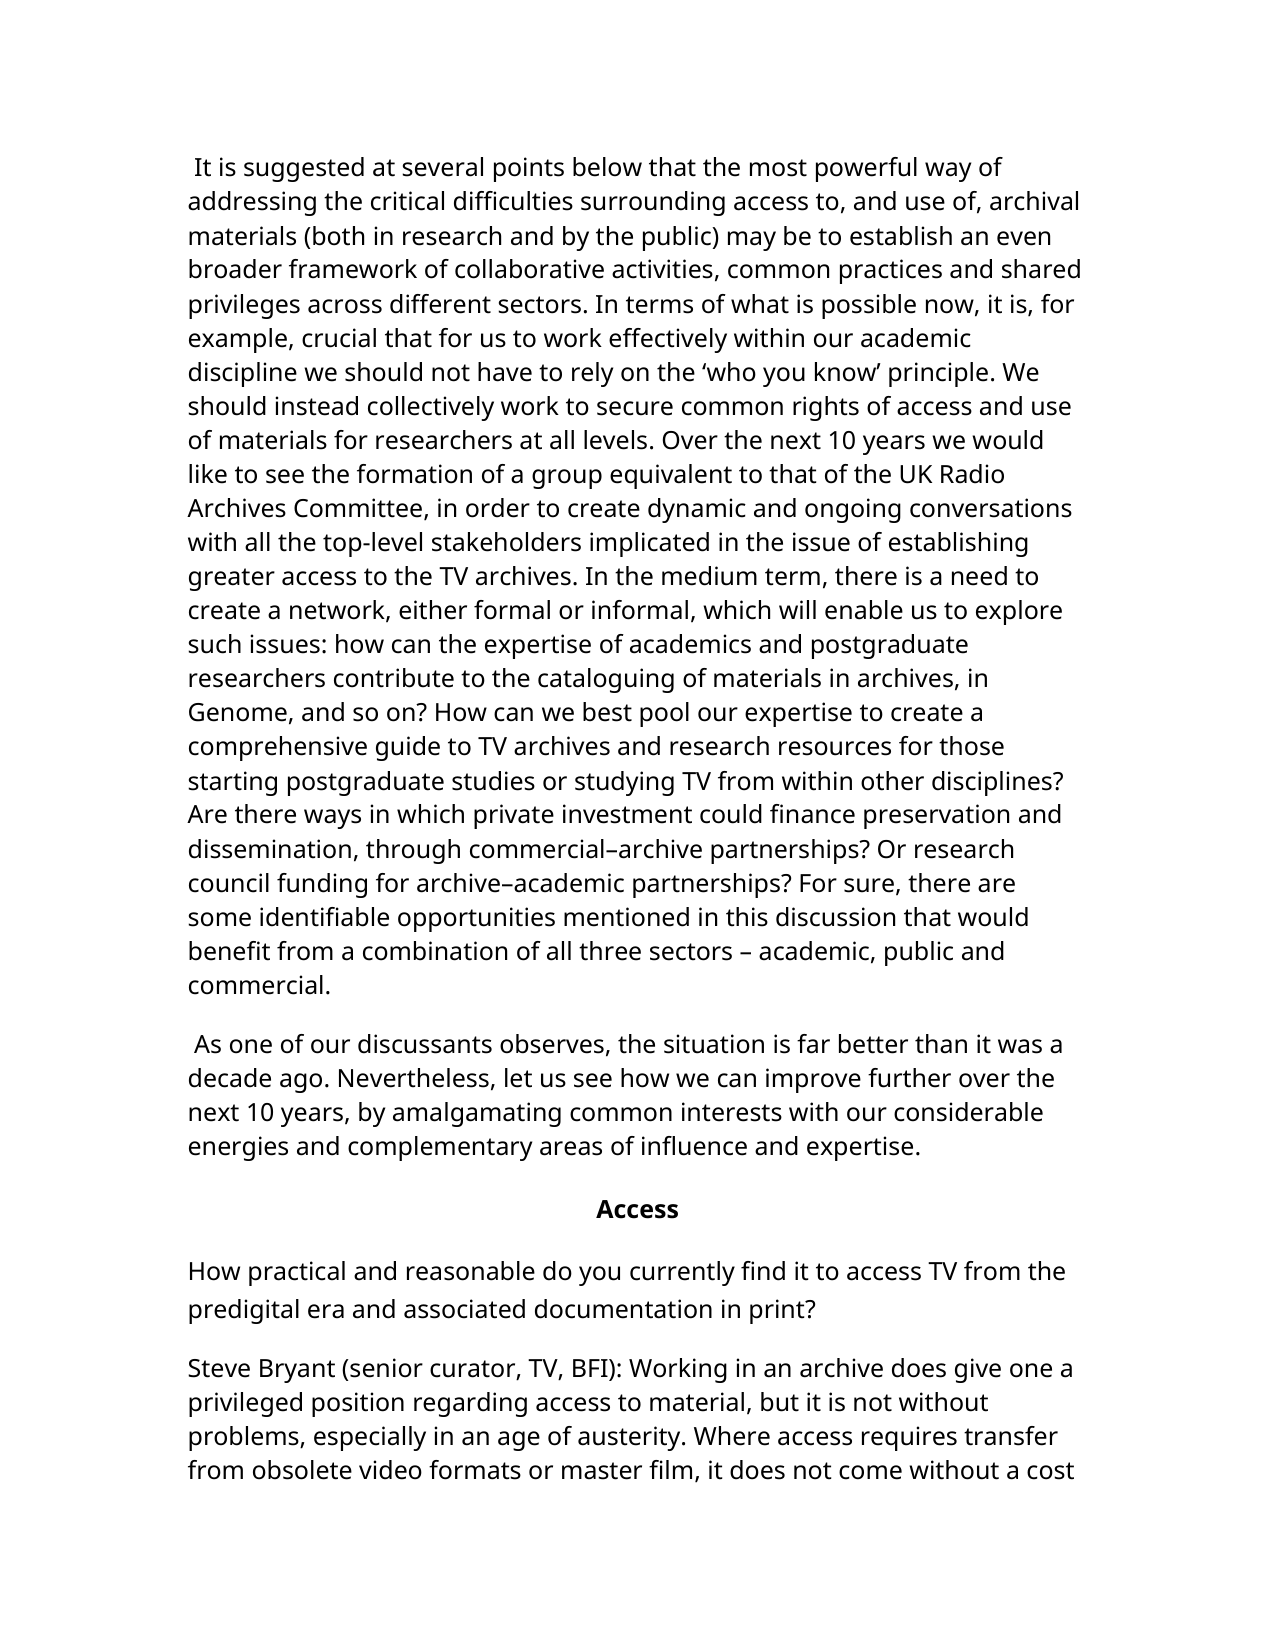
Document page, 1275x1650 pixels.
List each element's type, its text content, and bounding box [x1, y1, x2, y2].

text It is suggested at several points below that the most powerful way of addressing the critical difficulties surrounding access to, and use of, archival materials (both in research and by the public) may be to establish an even broader framework of collaborative activities, common practices and shared privileges across different sectors. In terms of what is possible now, it is, for example, crucial that for us to work effectively within our academic discipline we should not have to rely on the ‘who you know’ principle. We should instead collectively work to secure common rights of access and use of materials for researchers at all levels. Over the next 10 years we would like to see the formation of a group equivalent to that of the UK Radio Archives Committee, in order to create dynamic and ongoing conversations with all the top-level stakeholders implicated in the issue of establishing greater access to the TV archives. In the medium term, there is a need to create a network, either formal or informal, which will enable us to explore such issues: how can the expertise of academics and postgraduate researchers contribute to the cataloguing of materials in archives, in Genome, and so on? How can we best pool our expertise to create a comprehensive guide to TV archives and research resources for those starting postgraduate studies or studying TV from within other disciplines? Are there ways in which private investment could finance preservation and dissemination, through commercial–archive partnerships? Or research council funding for archive–academic partnerships? For sure, there are some identifiable opportunities mentioned in this discussion that would benefit from a combination of all three sectors – academic, public and commercial. [187, 150, 1087, 1002]
text How practical and reasonable do you currently find it to access TV from the predigital era and associated documentation in print? [187, 1250, 1087, 1325]
text As one of our discussants observes, the situation is far better than it was a decade ago. Nevertheless, let us see how we can improve further over the next 10 years, by amalgamating common interests with our considerable energies and complementary areas of influence and expertise. [187, 1027, 1087, 1163]
text Access [187, 1188, 1087, 1225]
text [187, 1350, 1087, 1487]
